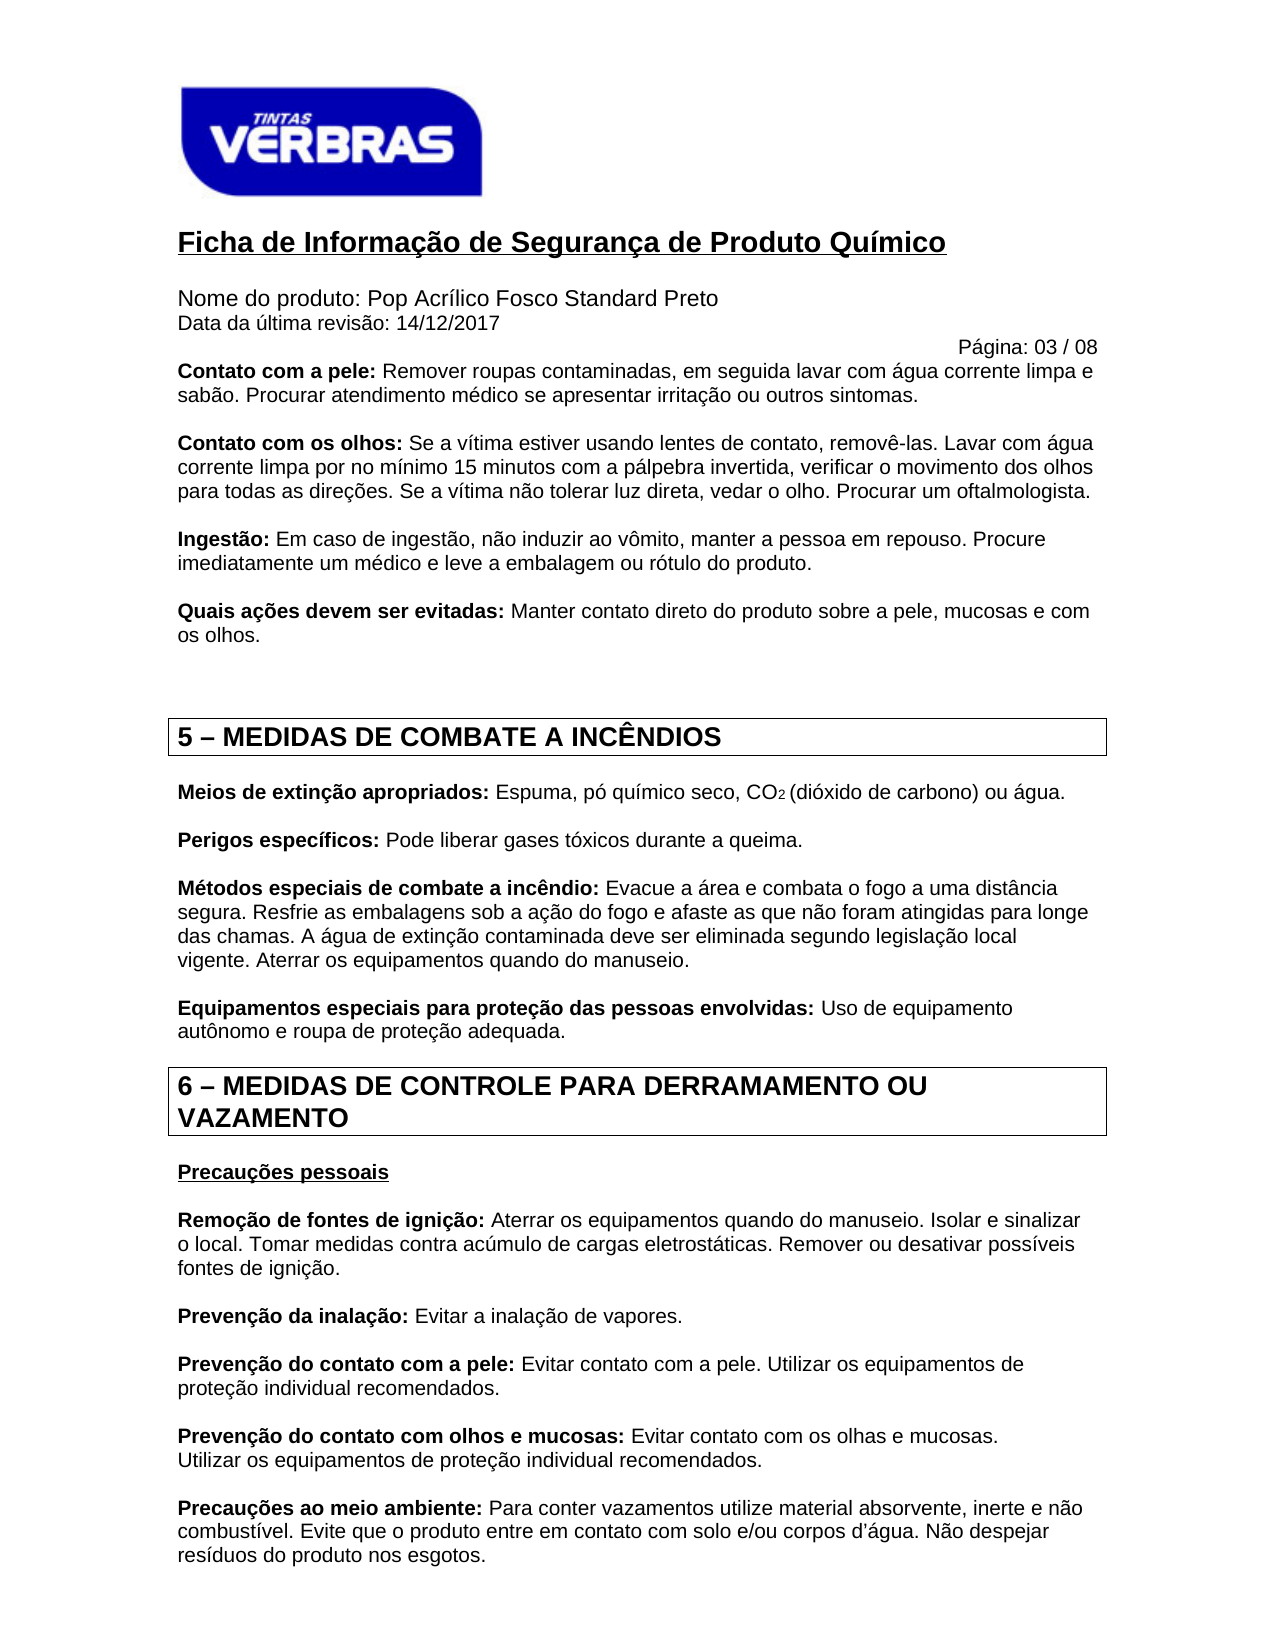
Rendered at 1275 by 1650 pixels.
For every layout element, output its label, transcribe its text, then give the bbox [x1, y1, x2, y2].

text Meios de extinção apropriados: Espuma, pó químico seco, CO2 (dióxido de carbono) ou água. [177, 780, 1098, 804]
text Métodos especiais de combate a incêndio: Evacue a área e combata o fogo a uma distância segura. Resfrie as embalagens sob a ação do fogo e afaste as que não foram atingidas para longe das chamas. A água de extinção contaminada deve ser eliminada segundo legislação local [177, 876, 1098, 947]
text sabão. Procurar atendimento médico se apresentar irritação ou outros sintomas. [177, 383, 1098, 407]
text Perigos específicos: Pode liberar gases tóxicos durante a queima. [177, 828, 1098, 852]
text 6 – MEDIDAS DE CONTROLE PARA DERRAMAMENTO OU VAZAMENTO [169, 1068, 1106, 1135]
text Quais ações devem ser evitadas: Manter contato direto do produto sobre a pele, mucosas e com os olhos. [177, 598, 1098, 646]
text Prevenção da inalação: Evitar a inalação de vapores. [177, 1304, 1098, 1328]
text Contato com a pele: Remover roupas contaminadas, em seguida lavar com água corrente limpa e [177, 359, 1098, 383]
text corrente limpa por no mínimo 15 minutos com a pálpebra invertida, verificar o movimento dos olhos para todas as direções. Se a vítima não tolerar luz direta, vedar o olho. Procurar um oftalmologista. [177, 455, 1098, 503]
text Prevenção do contato com a pele: Evitar contato com a pele. Utilizar os equipamentos de proteção individual recomendados. [177, 1352, 1098, 1399]
text Equipamentos especiais para proteção das pessoas envolvidas: Uso de equipamento autônomo e roupa de proteção adequada. [177, 995, 1098, 1043]
text Página: 03 / 08 [177, 335, 1098, 359]
text Ingestão: Em caso de ingestão, não induzir ao vômito, manter a pessoa em repouso. Procure imediatamente um médico e leve a embalagem ou rótulo do produto. [177, 527, 1098, 574]
text Utilizar os equipamentos de proteção individual recomendados. [177, 1447, 1098, 1471]
text Precauções pessoais [177, 1160, 1098, 1184]
text 5 – MEDIDAS DE COMBATE A INCÊNDIOS [169, 719, 1106, 755]
text Precauções ao meio ambiente: Para conter vazamentos utilize material absorvente, inerte e não combustível. Evite que o produto entre em contato com solo e/ou corpos d’água. Não despejar [177, 1495, 1098, 1543]
text Contato com os olhos: Se a vítima estiver usando lentes de contato, removê-las. Lavar com água [177, 431, 1098, 455]
picture [177, 73, 487, 216]
text Prevenção do contato com olhos e mucosas: Evitar contato com os olhas e mucosas. [177, 1423, 1098, 1447]
text vigente. Aterrar os equipamentos quando do manuseio. [177, 947, 1098, 971]
text resíduos do produto nos esgotos. [177, 1543, 1098, 1567]
text Remoção de fontes de ignição: Aterrar os equipamentos quando do manuseio. Isolar e sinalizar o local. Tomar medidas contra acúmulo de cargas eletrostáticas. Remover ou desativar possíveis fontes de ignição. [177, 1208, 1098, 1280]
